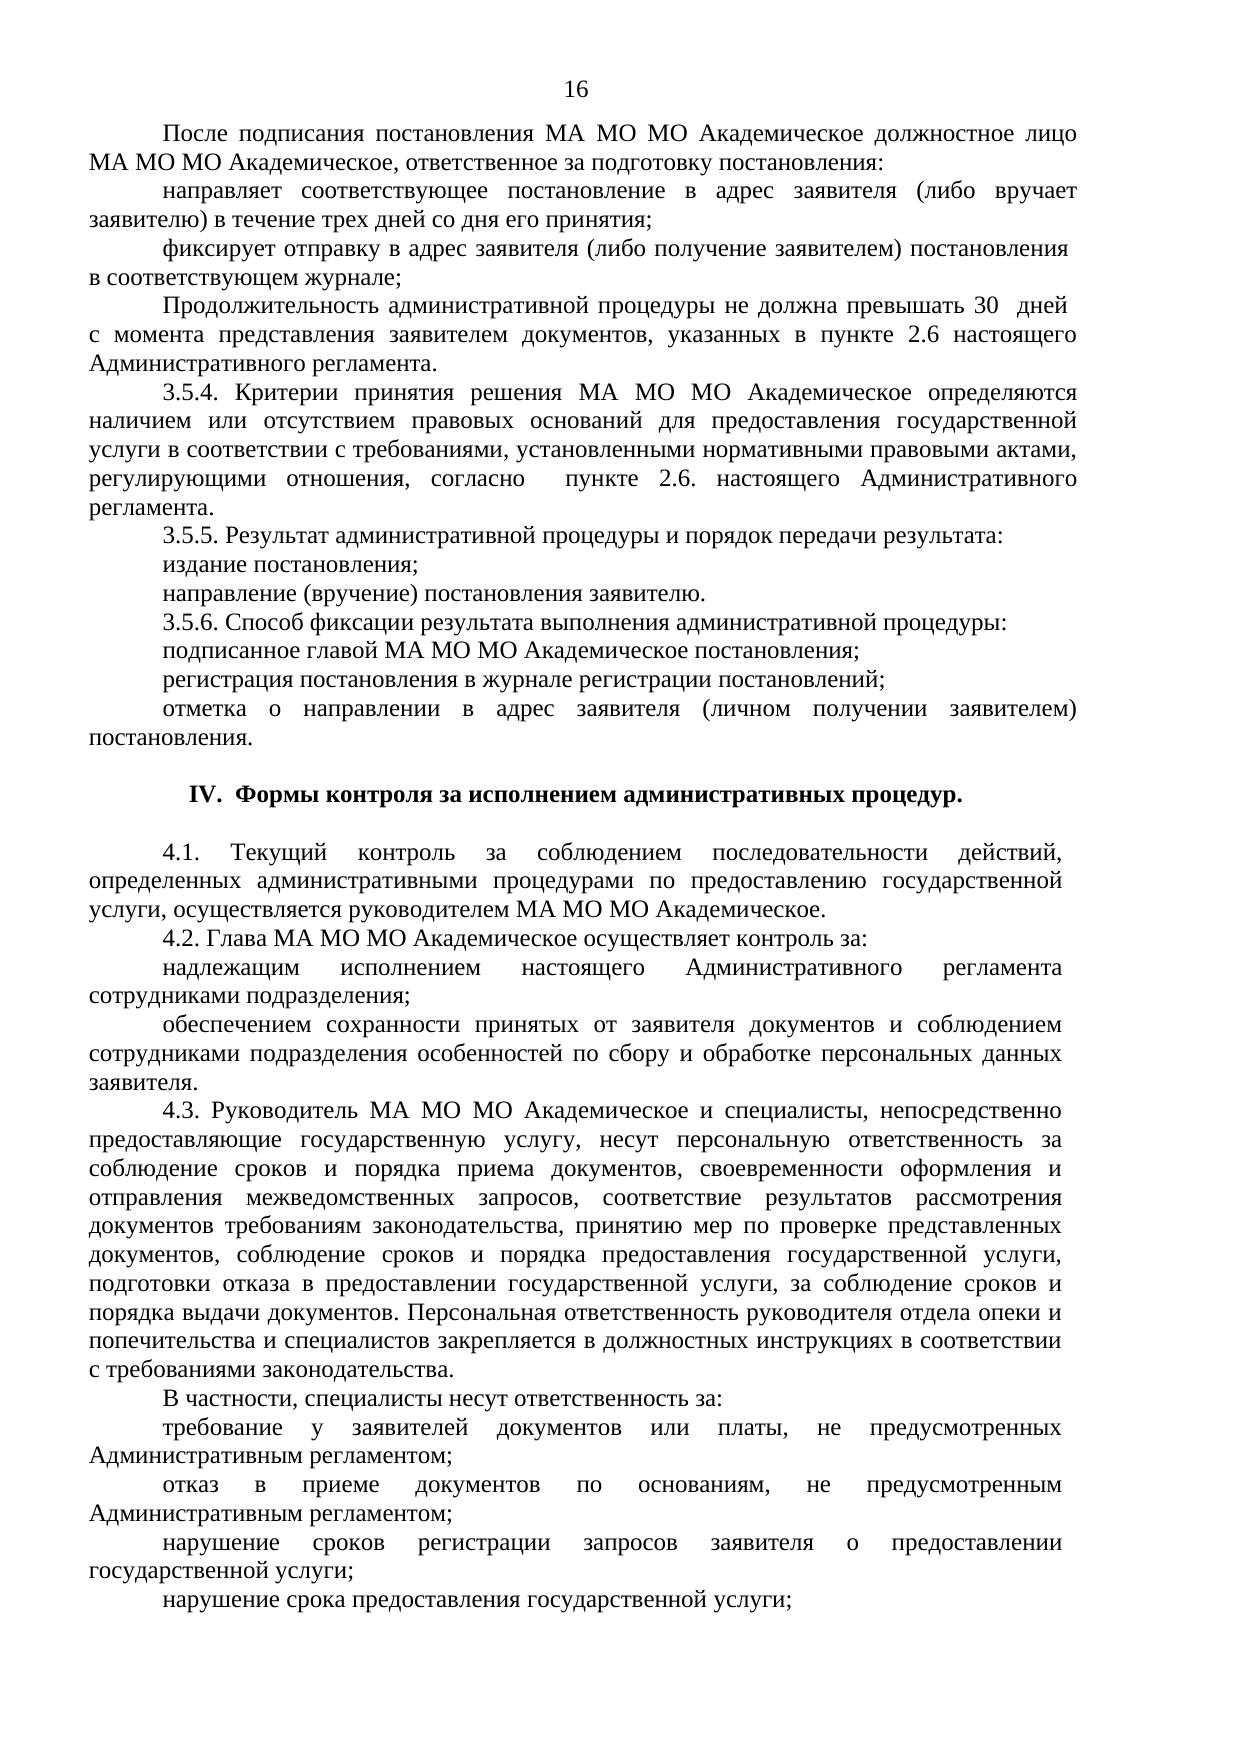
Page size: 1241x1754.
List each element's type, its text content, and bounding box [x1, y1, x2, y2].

text фиксирует отправку в адрес заявителя (либо получение заявителем) постановления в соответствующем журнале; [88, 233, 1078, 291]
text отметка о направлении в адрес заявителя (личном получении заявителем) постановления. [88, 693, 1078, 751]
text надлежащим исполнением настоящего Административного регламента сотрудниками подразделения; [88, 952, 1063, 1009]
text издание постановления; [88, 549, 1078, 578]
text обеспечением сохранности принятых от заявителя документов и соблюдением сотрудниками подразделения особенностей по сбору и обработке персональных данных заявителя. [88, 1009, 1063, 1096]
text IV. Формы контроля за исполнением административных процедур. [88, 779, 1063, 808]
text 4.3. Руководитель МА МО МО Академическое и специалисты, непосредственно предоставляющие государственную услугу, несут персональную ответственность за соблюдение сроков и порядка приема документов, своевременности оформления и отправления межведомственных запросов, соответствие результатов рассмотрения документов требованиям законодательства, принятию мер по проверке представленных документов, соблюдение сроков и порядка предоставления государственной услуги, подготовки отказа в предоставлении государственной услуги, за соблюдение сроков и порядка выдачи документов. Персональная ответственность руководителя отдела опеки и попечительства и специалистов закрепляется в должностных инструкциях в соответствии с требованиями законодательства. [88, 1096, 1063, 1383]
text направление (вручение) постановления заявителю. [88, 578, 1078, 607]
text нарушение сроков регистрации запросов заявителя о предоставлении государственной услуги; [88, 1527, 1063, 1584]
text 3.5.5. Результат административной процедуры и порядок передачи результата: [88, 521, 1078, 549]
text направляет соответствующее постановление в адрес заявителя (либо вручает заявителю) в течение трех дней со дня его принятия; [88, 176, 1078, 233]
text 4.2. Глава МА МО МО Академическое осуществляет контроль за: [88, 923, 1063, 952]
text 3.5.6. Способ фиксации результата выполнения административной процедуры: [88, 607, 1078, 636]
text 4.1. Текущий контроль за соблюдением последовательности действий, определенных административными процедурами по предоставлению государственной услуги, осуществляется руководителем МА МО МО Академическое. [88, 837, 1063, 923]
text 3.5.4. Критерии принятия решения МА МО МО Академическое определяются наличием или отсутствием правовых оснований для предоставления государственной услуги в соответствии с требованиями, установленными нормативными правовыми актами, регулирующими отношения, согласно пункте 2.6. настоящего Административного регламента. [88, 377, 1078, 521]
text требование у заявителей документов или платы, не предусмотренных Административным регламентом; [88, 1412, 1063, 1469]
text отказ в приеме документов по основаниям, не предусмотренным Административным регламентом; [88, 1469, 1063, 1527]
text Продолжительность административной процедуры не должна превышать 30 дней с момента представления заявителем документов, указанных в пункте 2.6 настоящего Административного регламента. [88, 291, 1078, 377]
text нарушение срока предоставления государственной услуги; [88, 1584, 1063, 1613]
text После подписания постановления МА МО МО Академическое должностное лицо МА МО МО Академическое, ответственное за подготовку постановления: [88, 118, 1078, 176]
text регистрация постановления в журнале регистрации постановлений; [88, 664, 1078, 693]
text подписанное главой МА МО МО Академическое постановления; [88, 636, 1078, 664]
text В частности, специалисты несут ответственность за: [88, 1383, 1063, 1412]
